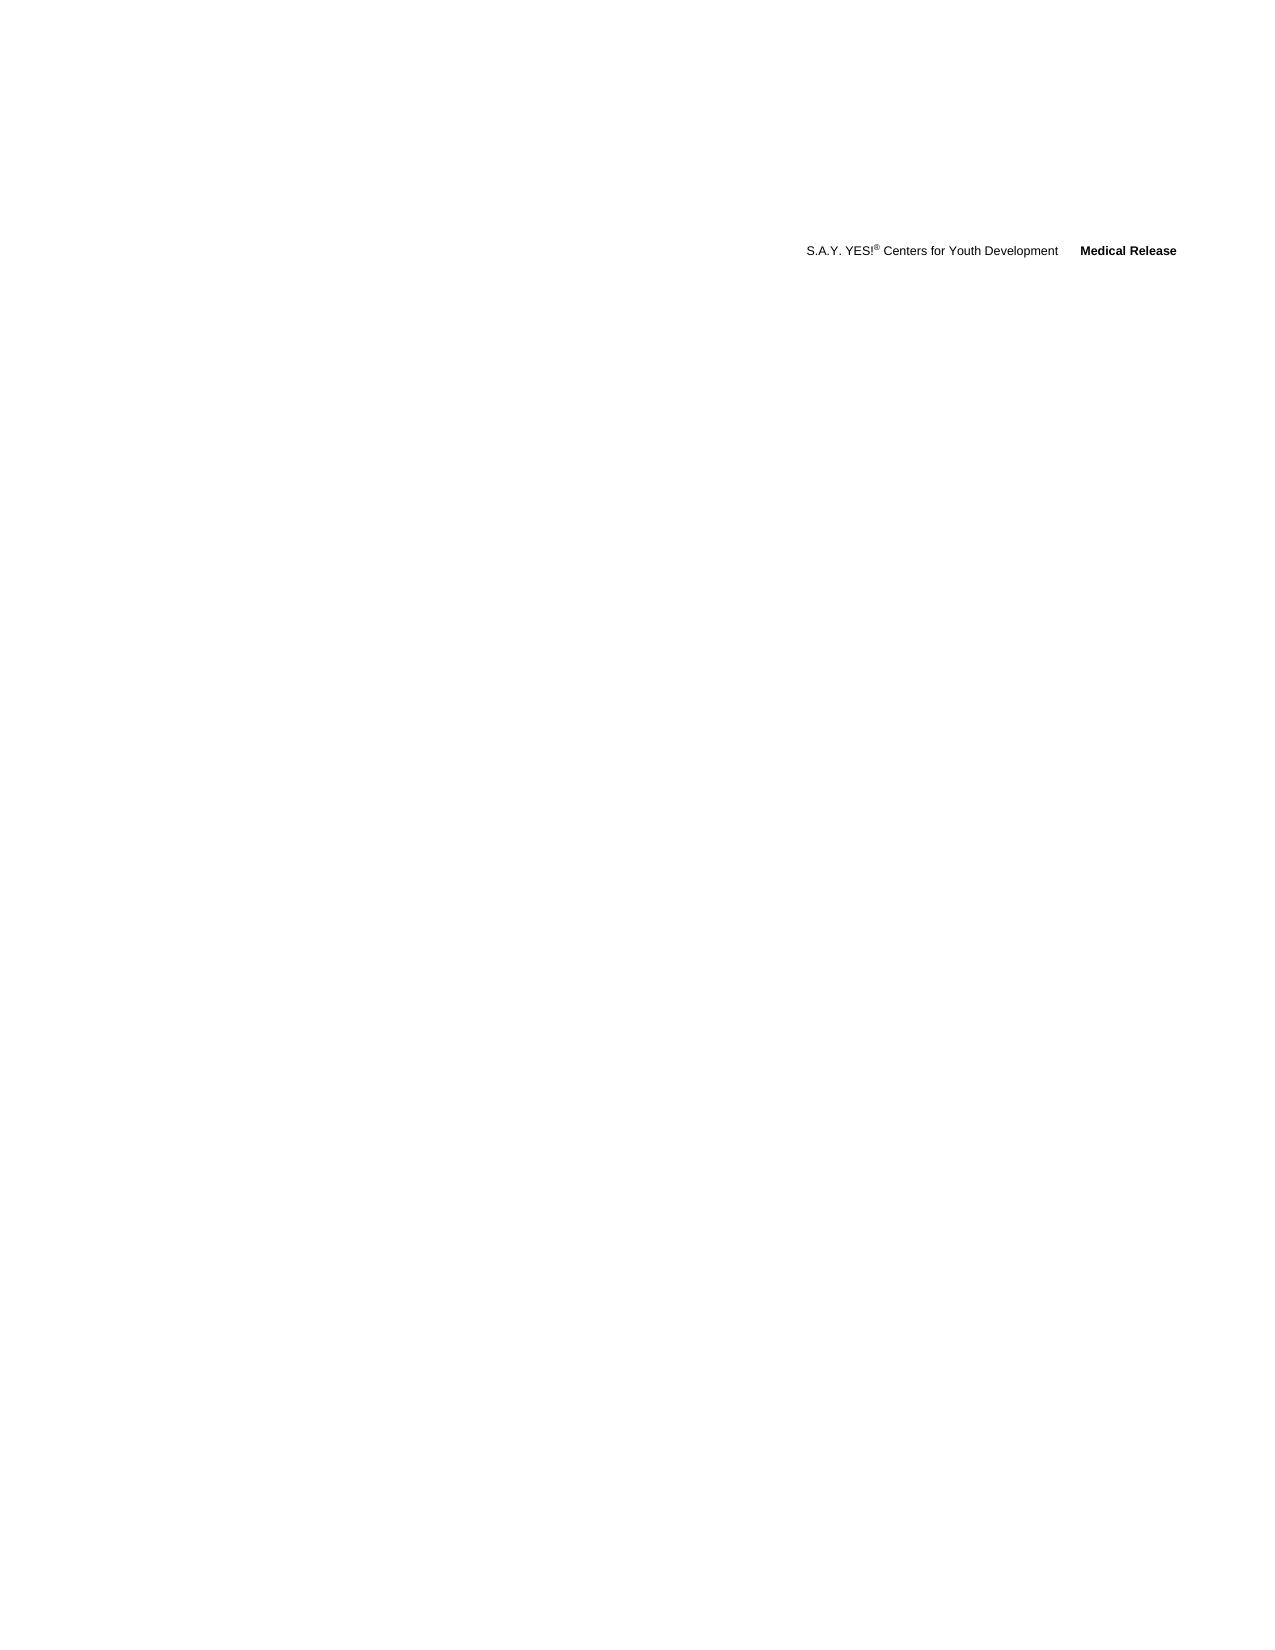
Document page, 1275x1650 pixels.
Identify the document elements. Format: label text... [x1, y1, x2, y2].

text S.A.Y. YES!® Centers for Youth Development Medical Release [806, 243, 1189, 258]
